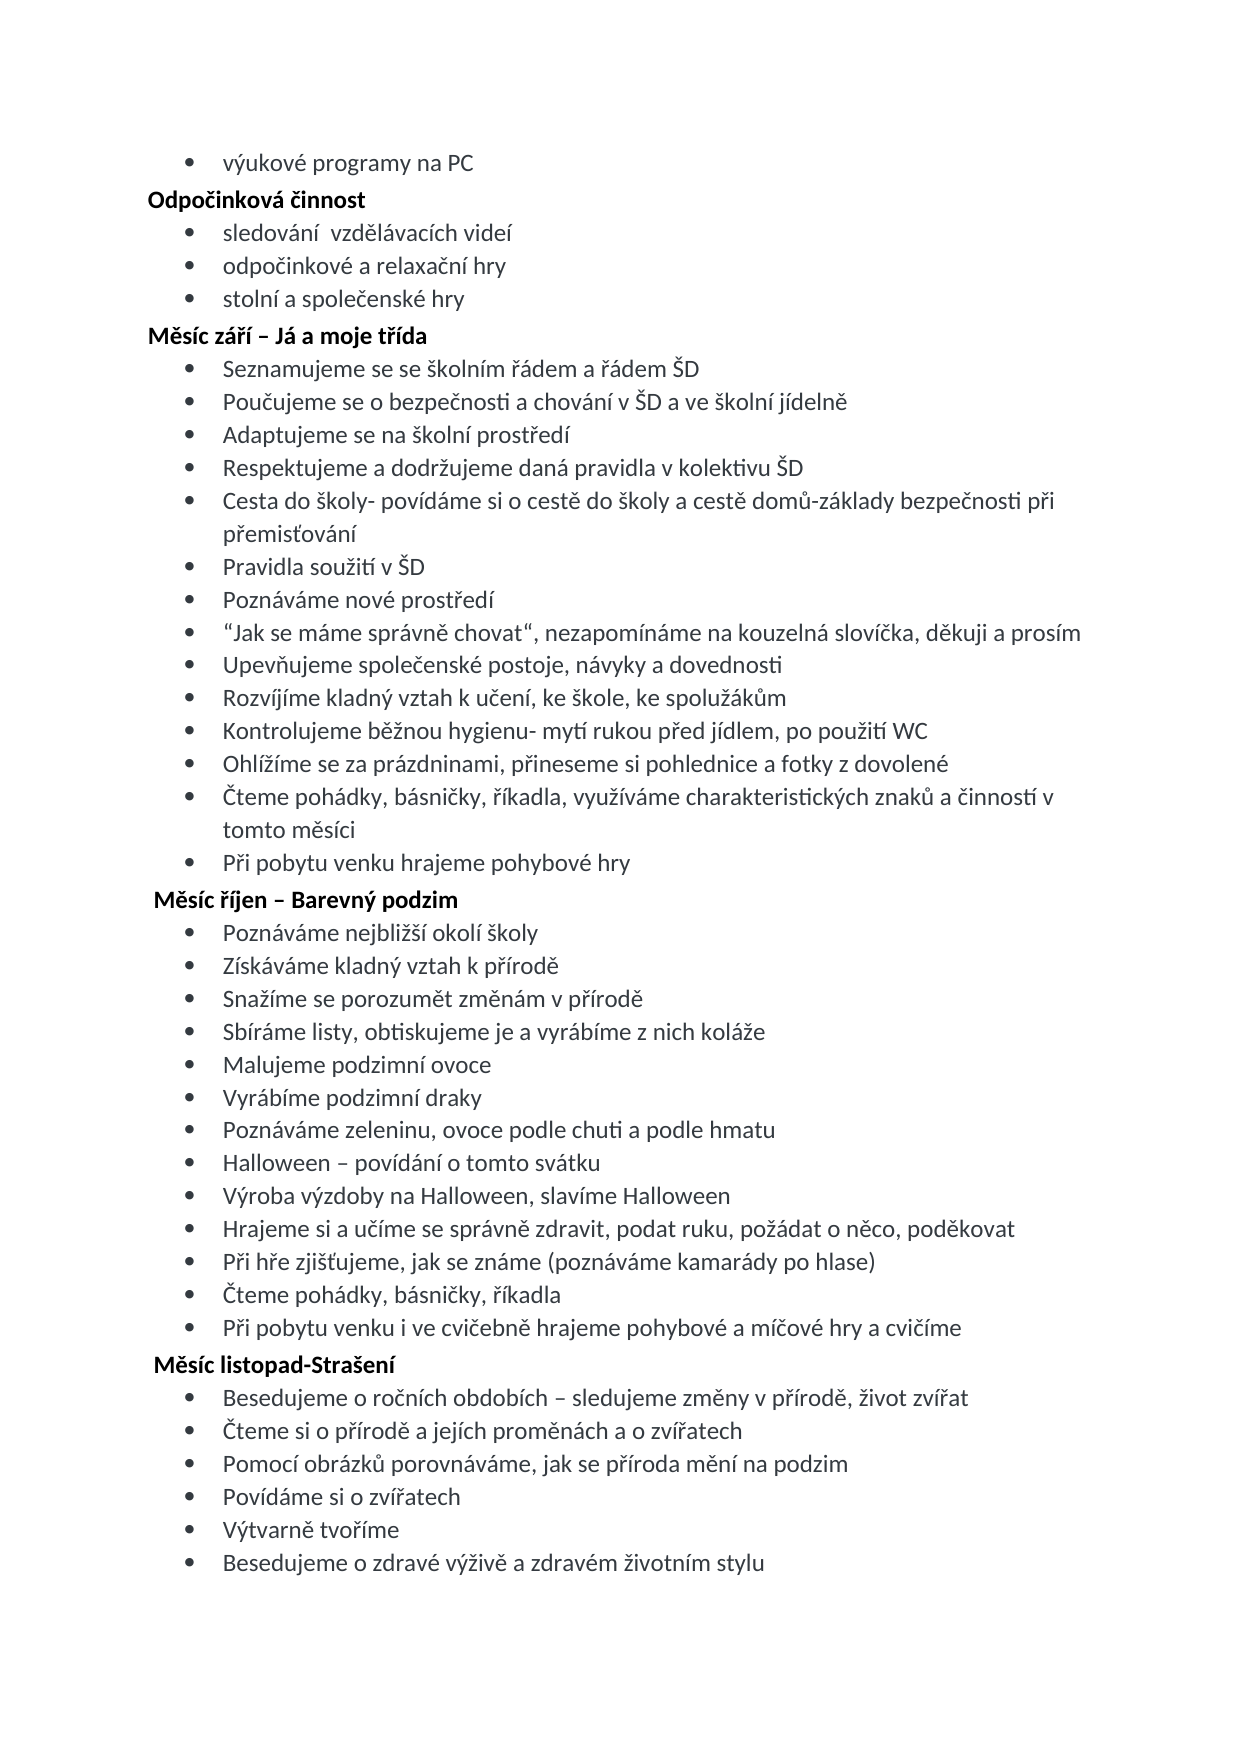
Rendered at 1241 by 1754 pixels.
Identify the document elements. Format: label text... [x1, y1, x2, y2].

list Hrajeme si a učíme se správně zdravit, podat ruku, požádat o něco, poděkovat [185, 1213, 1093, 1244]
list odpočinkové a relaxační hry [185, 251, 1093, 281]
list Respektujeme a dodržujeme daná pravidla v kolektivu ŠD [185, 452, 1093, 483]
list Upevňujeme společenské postoje, návyky a dovednosti [185, 650, 1093, 680]
list Poznáváme zeleninu, ovoce podle chuti a podle hmatu [185, 1115, 1093, 1145]
list Ohlížíme se za prázdninami, přineseme si pohlednice a fotky z dovolené [185, 748, 1093, 779]
list Při pobytu venku hrajeme pohybové hry [185, 847, 1093, 878]
list Při pobytu venku i ve cvičebně hrajeme pohybové a míčové hry a cvičíme [185, 1312, 1093, 1343]
list výukové programy na PC [185, 148, 1093, 178]
list sledování vzdělávacích videí [185, 218, 1093, 248]
list Výroba výzdoby na Halloween, slavíme Halloween [185, 1181, 1093, 1211]
list Rozvíjíme kladný vztah k učení, ke škole, ke spolužákům [185, 683, 1093, 713]
list Čteme si o přírodě a jejích proměnách a o zvířatech [185, 1415, 1093, 1446]
list Kontrolujeme běžnou hygienu- mytí rukou před jídlem, po použití WC [185, 716, 1093, 746]
list stolní a společenské hry [185, 283, 1093, 314]
list Vyrábíme podzimní draky [185, 1082, 1093, 1112]
subtitle Měsíc září – Já a moje třída [148, 321, 1093, 351]
list Čteme pohádky, básničky, říkadla [185, 1279, 1093, 1310]
list Výtvarně tvoříme [185, 1514, 1093, 1544]
list Při hře zjišťujeme, jak se známe (poznáváme kamarády po hlase) [185, 1246, 1093, 1277]
list Povídáme si o zvířatech [185, 1481, 1093, 1511]
list Poznáváme nejbližší okolí školy [185, 917, 1093, 948]
list Seznamujeme se se školním řádem a řádem ŠD [185, 353, 1093, 384]
list Adaptujeme se na školní prostředí [185, 419, 1093, 450]
list Halloween – povídání o tomto svátku [185, 1148, 1093, 1178]
list Malujeme podzimní ovoce [185, 1049, 1093, 1079]
list Snažíme se porozumět změnám v přírodě [185, 983, 1093, 1013]
list Poučujeme se o bezpečnosti a chování v ŠD a ve školní jídelně [185, 386, 1093, 417]
subtitle Měsíc listopad-Strašení [148, 1349, 1093, 1380]
list Poznáváme nové prostředí [185, 584, 1093, 614]
subtitle Měsíc říjen – Barevný podzim [148, 884, 1093, 915]
list Sbíráme listy, obtiskujeme je a vyrábíme z nich koláže [185, 1016, 1093, 1046]
subtitle Odpočinková činnost [148, 185, 1093, 215]
list Besedujeme o ročních obdobích – sledujeme změny v přírodě, život zvířat [185, 1382, 1093, 1413]
list Besedujeme o zdravé výživě a zdravém životním stylu [185, 1547, 1093, 1577]
list Cesta do školy- povídáme si o cestě do školy a cestě domů-základy bezpečnosti při přemisťování [185, 485, 1093, 548]
list Pravidla soužití v ŠD [185, 551, 1093, 581]
list Čteme pohádky, básničky, říkadla, využíváme charakteristických znaků a činností v tomto měsíci [185, 781, 1093, 845]
list Pomocí obrázků porovnáváme, jak se příroda mění na podzim [185, 1448, 1093, 1478]
list Získáváme kladný vztah k přírodě [185, 950, 1093, 981]
list “Jak se máme správně chovat“, nezapomínáme na kouzelná slovíčka, děkuji a prosím [185, 617, 1093, 647]
